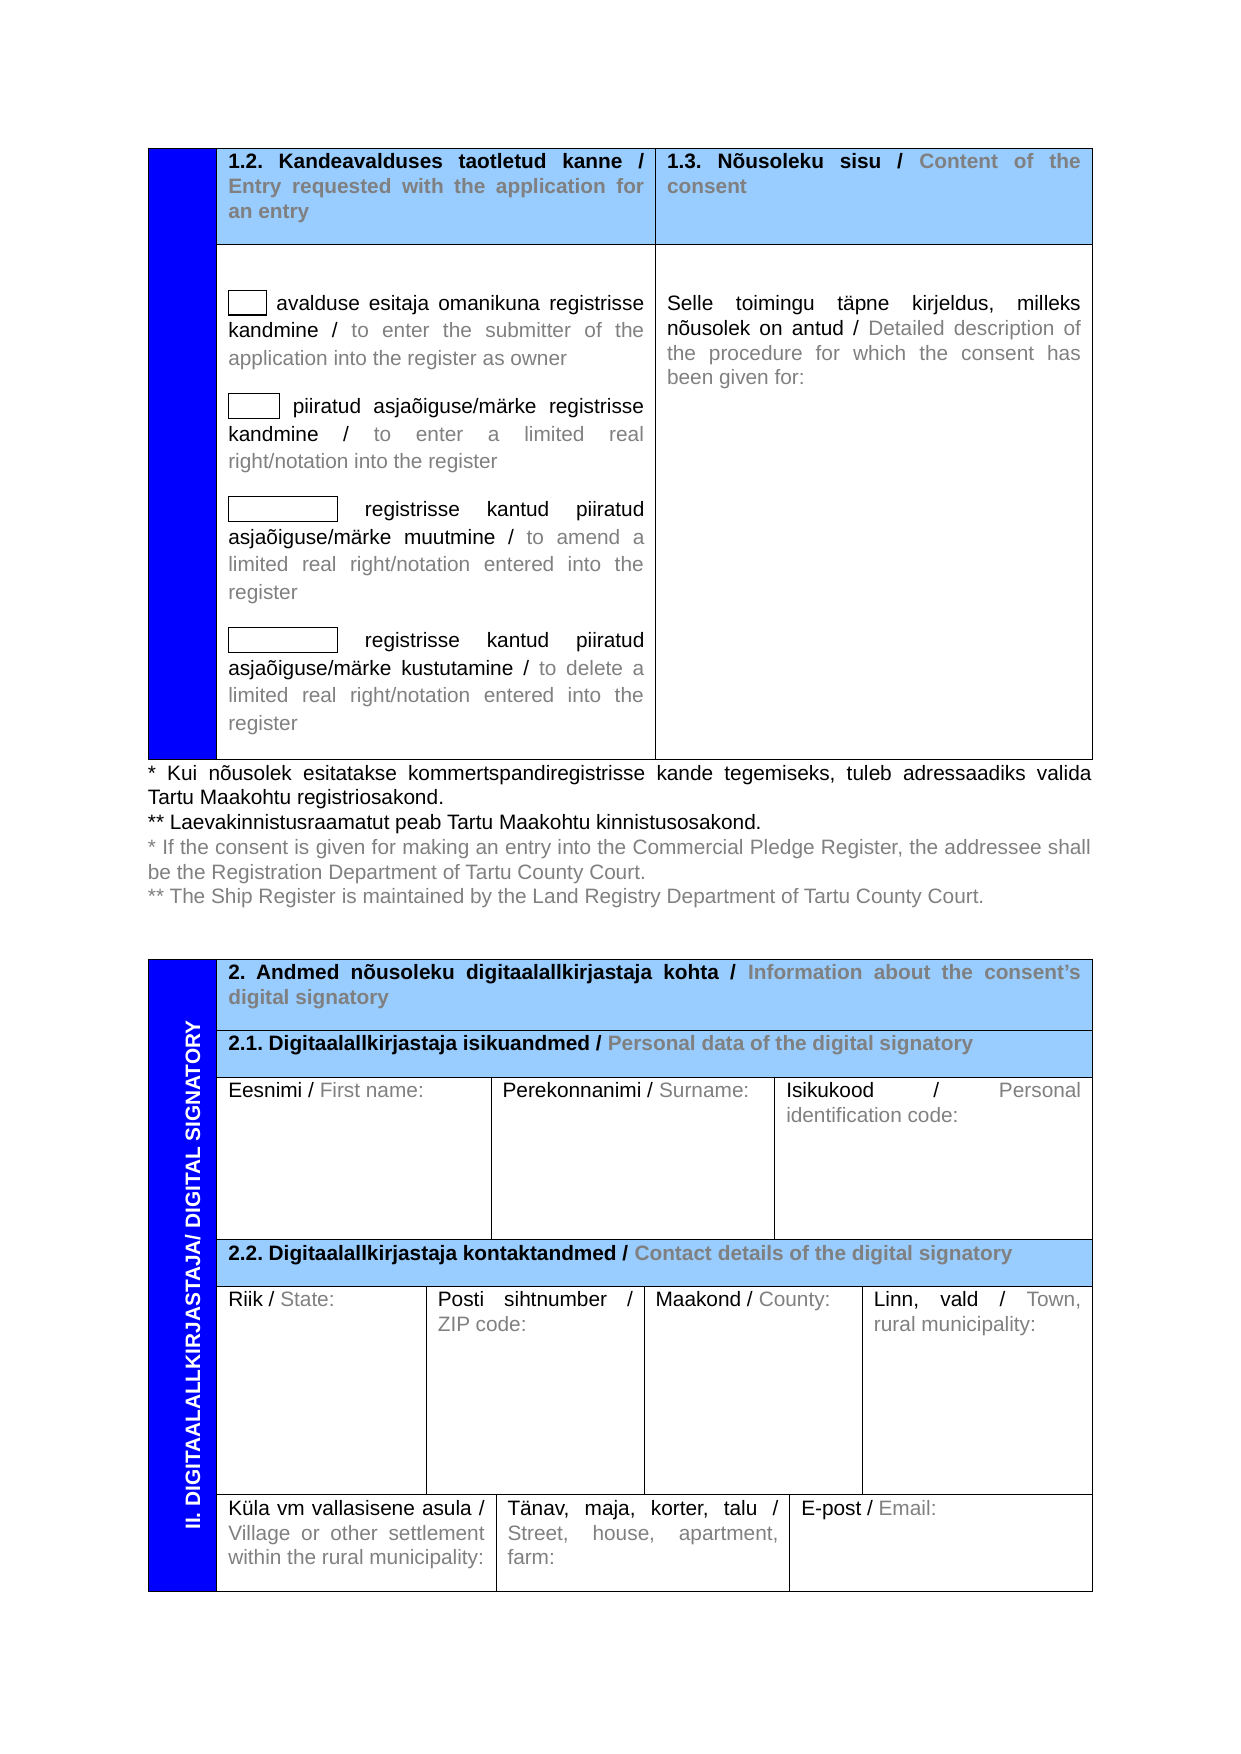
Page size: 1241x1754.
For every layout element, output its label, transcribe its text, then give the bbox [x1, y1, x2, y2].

table_cell Riik / State: [217, 1287, 426, 1494]
table_cell Posti sihtnumber / ZIP code: [427, 1287, 644, 1494]
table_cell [217, 1495, 496, 1591]
table_cell Eesnimi / First name: [217, 1078, 491, 1239]
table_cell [497, 1495, 789, 1591]
text ** The Ship Register is maintained by the Land Registry Department of Tartu County Court. [148, 884, 1093, 909]
table_cell Maakond / County: [645, 1287, 862, 1494]
table_header 2. Andmed nõusoleku digitaalallkirjastaja kohta / Information about the consent’s digital signatory [217, 960, 1092, 1030]
table_cell Selle toimingu täpne kirjeldus, milleks nõusolek on antud / Detailed description of the procedure for which the consent has been given for: [656, 245, 1092, 759]
table_header II. DIGITAALALLKIRJASTAJA/ DIGITAL SIGNATORY [149, 960, 216, 1591]
text * Kui nõusolek esitatakse kommertspandiregistrisse kande tegemiseks, tuleb adressaadiks valida Tartu Maakohtu registriosakond. [148, 760, 1093, 810]
table_cell 1.2. Kandeavalduses taotletud kanne / Entry requested with the application for an entry [217, 149, 655, 244]
text * If the consent is given for making an entry into the Commercial Pledge Register, the addressee shall be the Registration Department of Tartu County Court. [148, 834, 1093, 884]
table_cell Linn, vald / Town, rural municipality: [863, 1287, 1092, 1494]
text ** Laevakinnistusraamatut peab Tartu Maakohtu kinnistusosakond. [148, 810, 1093, 834]
table_cell 2.1. Digitaalallkirjastaja isikuandmed / Personal data of the digital signatory [217, 1031, 1092, 1077]
table_cell Perekonnanimi / Surname: [492, 1078, 774, 1239]
table_cell 1.3. Nõusoleku sisu / Content of the consent [656, 149, 1092, 244]
table_cell Isikukood / Personal identification code: [775, 1078, 1092, 1239]
table_cell avalduse esitaja omanikuna registrisse kandmine / to enter the submitter of the application into the register as owner piiratud asjaõiguse/märke registrisse kandmine / to enter a limited real right/notation into the register registrisse kantud piiratud asjaõiguse/märke muutmine / to amend a limited real right/notation entered into the register registrisse kantud piiratud asjaõiguse/märke kustutamine / to delete a limited real right/notation entered into the register [217, 245, 655, 759]
table_cell E-post / Email: [790, 1495, 1092, 1591]
table_cell 2.2. Digitaalallkirjastaja kontaktandmed / Contact details of the digital signatory [217, 1240, 1092, 1286]
